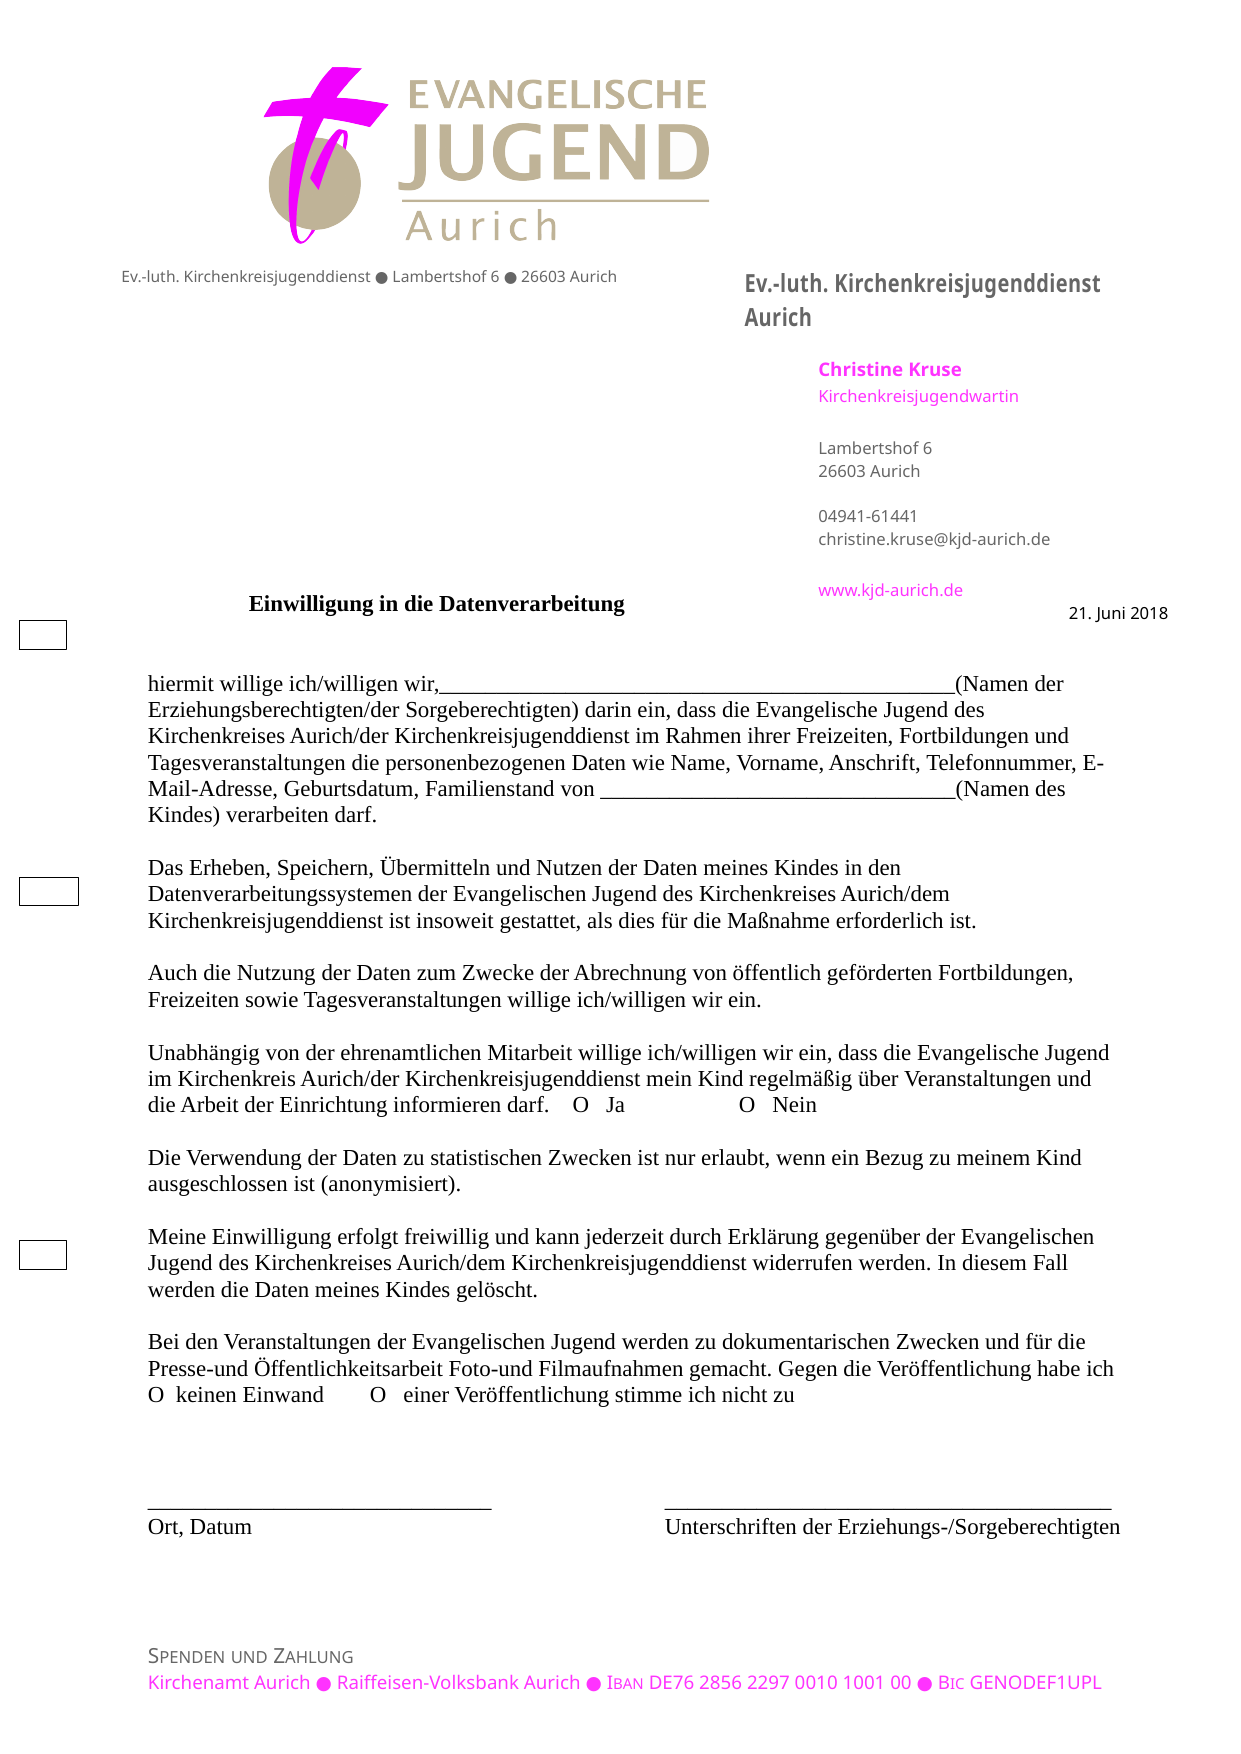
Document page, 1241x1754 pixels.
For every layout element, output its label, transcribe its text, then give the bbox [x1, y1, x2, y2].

text Das Erheben, Speichern, Übermitteln und Nutzen der Daten meines Kindes in den Datenverarbeitungssystemen der Evangelischen Jugend des Kirchenkreises Aurich/dem Kirchenkreisjugenddienst ist insoweit gestattet, als dies für die Maßnahme erforderlich ist. [148, 854, 1122, 933]
picture [263, 67, 710, 244]
text Bei den Veranstaltungen der Evangelischen Jugend werden zu dokumentarischen Zwecken und für die Presse-und Öffentlichkeitsarbeit Foto-und Filmaufnahmen gemacht. Gegen die Veröffentlichung habe ich O keinen Einwand O einer Veröffentlichung stimme ich nicht zu [148, 1328, 1122, 1407]
text Ort, Datum Unterschriften der Erziehungs-/Sorgeberechtigten [148, 1513, 1122, 1539]
text hiermit willige ich/willigen wir,_____________________________________________(Namen der Erziehungsberechtigten/der Sorgeberechtigten) darin ein, dass die Evangelische Jugend des Kirchenkreises Aurich/der Kirchenkreisjugenddienst im Rahmen ihrer Freizeiten, Fortbildungen und Tagesveranstaltungen die personenbezogenen Daten wie Name, Vorname, Anschrift, Telefonnummer, E-Mail-Adresse, Geburtsdatum, Familienstand von _______________________________(Namen des Kindes) verarbeiten darf. [148, 669, 1122, 828]
text Unabhängig von der ehrenamtlichen Mitarbeit willige ich/willigen wir ein, dass die Evangelische Jugend im Kirchenkreis Aurich/der Kirchenkreisjugenddienst mein Kind regelmäßig über Veranstaltungen und die Arbeit der Einrichtung informieren darf. O Ja O Nein [148, 1038, 1122, 1118]
text Auch die Nutzung der Daten zum Zwecke der Abrechnung von öffentlich geförderten Fortbildungen, Freizeiten sowie Tagesveranstaltungen willige ich/willigen wir ein. [148, 959, 1122, 1012]
text ______________________________ _______________________________________ [148, 1487, 1122, 1513]
text Meine Einwilligung erfolgt freiwillig und kann jederzeit durch Erklärung gegenüber der Evangelischen Jugend des Kirchenkreises Aurich/dem Kirchenkreisjugenddienst widerrufen werden. In diesem Fall werden die Daten meines Kindes gelöscht. [148, 1223, 1122, 1302]
text Einwilligung in die Datenverarbeitung [148, 591, 1122, 617]
text Die Verwendung der Daten zu statistischen Zwecken ist nur erlaubt, wenn ein Bezug zu meinem Kind ausgeschlossen ist (anonymisiert). [148, 1144, 1122, 1197]
